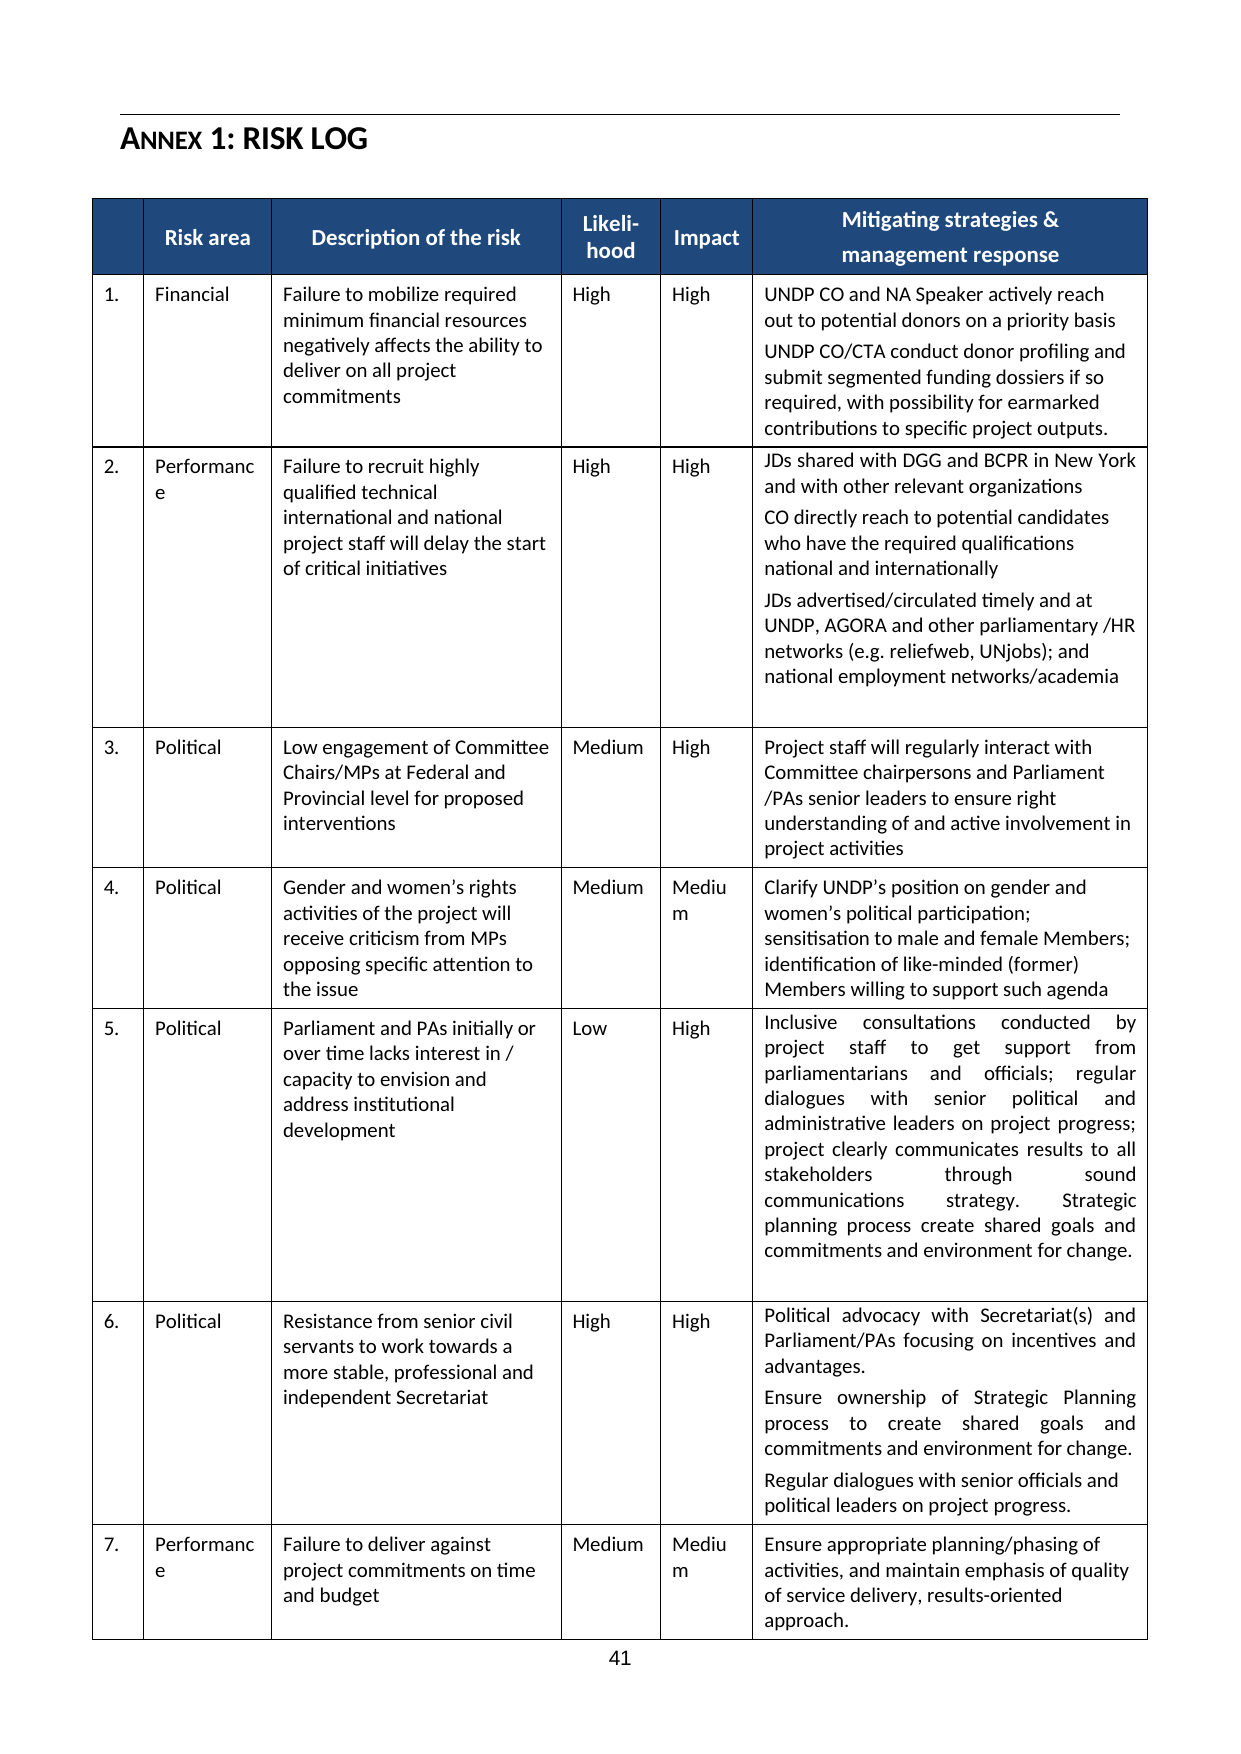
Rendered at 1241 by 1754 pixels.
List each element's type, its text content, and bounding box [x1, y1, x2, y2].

table_cell Failure to recruit highly qualified technical international and national project staff will delay the start of critical initiatives [272, 448, 561, 727]
table_cell Medium [562, 1525, 660, 1639]
table_cell Inclusive consultations conducted by project staff to get support from parliamentarians and officials; regular dialogues with senior political and administrative leaders on project progress; project clearly communicates results to all stakeholders through sound communications strategy. Strategic planning process create shared goals and commitments and environment for change. [753, 1009, 1147, 1301]
table_cell Failure to deliver against project commitments on time and budget [272, 1525, 561, 1639]
table_cell UNDP CO and NA Speaker actively reach out to potential donors on a priority basis UNDP CO/CTA conduct donor profiling and submit segmented funding dossiers if so required, with possibility for earmarked contributions to specific project outputs. [753, 275, 1147, 446]
table_cell High [661, 448, 752, 727]
table_cell Gender and women’s rights activities of the project will receive criticism from MPs opposing specific attention to the issue [272, 868, 561, 1008]
table_cell Medium [562, 868, 660, 1008]
table_cell Political advocacy with Secretariat(s) and Parliament/PAs focusing on incentives and advantages. Ensure ownership of Strategic Planning process to create shared goals and commitments and environment for change. Regular dialogues with senior officials and political leaders on project progress. [753, 1302, 1147, 1524]
table_cell Project staff will regularly interact with Committee chairpersons and Parliament /PAs senior leaders to ensure right understanding of and active involvement in project activities [753, 728, 1147, 867]
table_cell Medium [661, 868, 752, 1008]
table_cell 2. [93, 448, 143, 727]
subtitle Annex 1: RISK LOG [120, 115, 1120, 158]
table_cell Political [144, 868, 271, 1008]
table_cell 5. [93, 1009, 143, 1301]
table_cell High [661, 1302, 752, 1524]
table_cell Political [144, 1302, 271, 1524]
table_cell Financial [144, 275, 271, 446]
table_cell Clarify UNDP’s position on gender and women’s political participation; sensitisation to male and female Members; identification of like-minded (former) Members willing to support such agenda [753, 868, 1147, 1008]
table_cell Failure to mobilize required minimum financial resources negatively affects the ability to deliver on all project commitments [272, 275, 561, 446]
table_cell 3. [93, 728, 143, 867]
table_cell 7. [93, 1525, 143, 1639]
table_cell Ensure appropriate planning/phasing of activities, and maintain emphasis of quality of service delivery, results-oriented approach. [753, 1525, 1147, 1639]
table_cell 6. [93, 1302, 143, 1524]
table_cell Political [144, 1009, 271, 1301]
table_header [93, 199, 143, 274]
table_cell High [661, 728, 752, 867]
table_cell Low engagement of Committee Chairs/MPs at Federal and Provincial level for proposed interventions [272, 728, 561, 867]
table_cell Low [562, 1009, 660, 1301]
table_cell Political [144, 728, 271, 867]
table_cell High [562, 1302, 660, 1524]
table_cell Medium [562, 728, 660, 867]
table_cell Resistance from senior civil servants to work towards a more stable, professional and independent Secretariat [272, 1302, 561, 1524]
table_cell 4. [93, 868, 143, 1008]
table_header Description of the risk [272, 199, 561, 274]
table_header Risk area [144, 199, 271, 274]
table_cell High [661, 275, 752, 446]
table_header Impact [661, 199, 752, 274]
table_header Mitigating strategies & management response [753, 199, 1147, 274]
table_cell High [562, 275, 660, 446]
table_cell 1. [93, 275, 143, 446]
table_header Likeli-hood [562, 199, 660, 274]
table_cell Performance [144, 1525, 271, 1639]
table_cell Performance [144, 448, 271, 727]
table_cell Parliament and PAs initially or over time lacks interest in / capacity to envision and address institutional development [272, 1009, 561, 1301]
table_cell High [661, 1009, 752, 1301]
table_cell Medium [661, 1525, 752, 1639]
table_cell JDs shared with DGG and BCPR in New York and with other relevant organizations CO directly reach to potential candidates who have the required qualifications national and internationally JDs advertised/circulated timely and at UNDP, AGORA and other parliamentary /HR networks (e.g. reliefweb, UNjobs); and national employment networks/academia [753, 448, 1147, 727]
table_cell High [562, 448, 660, 727]
